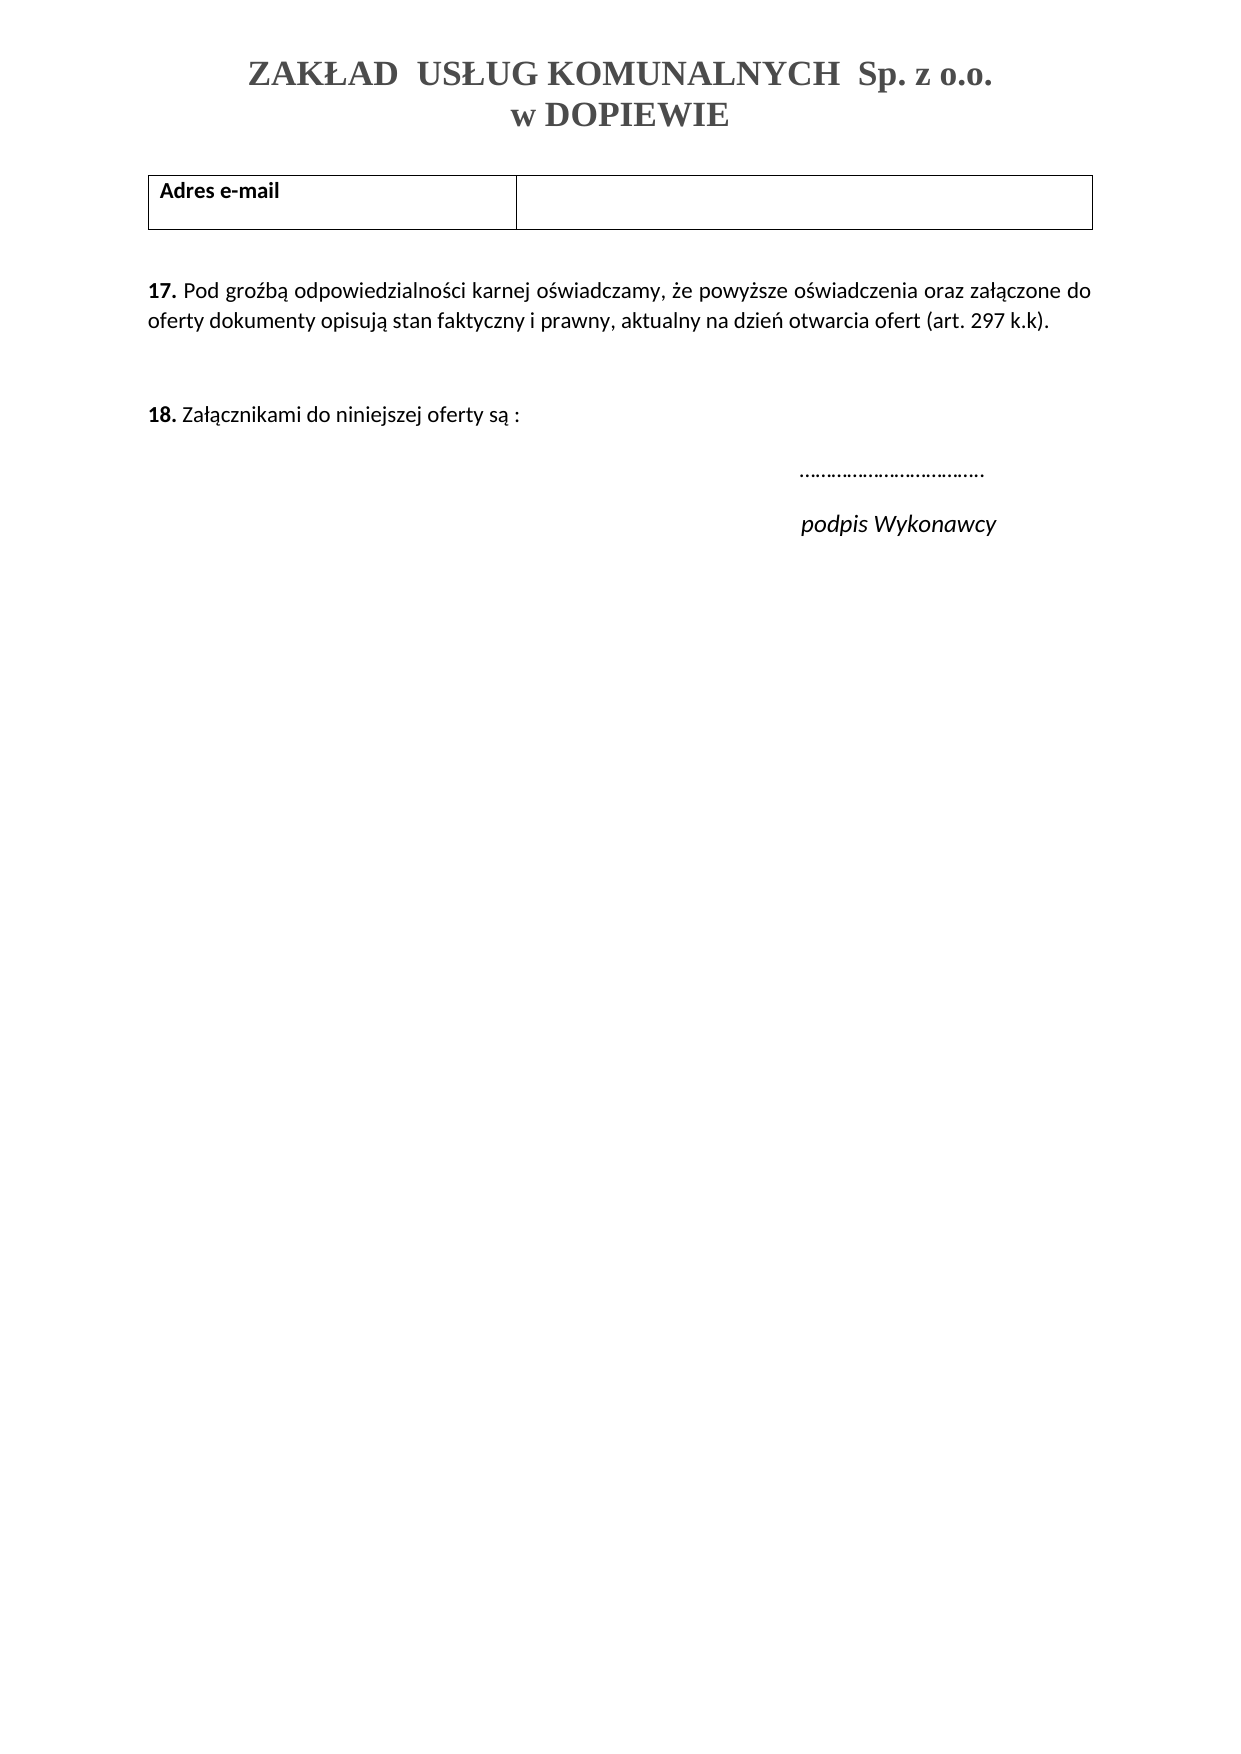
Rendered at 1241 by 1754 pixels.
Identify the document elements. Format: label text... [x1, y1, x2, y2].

table_cell Adres e-mail [149, 176, 516, 228]
text 17. Pod groźbą odpowiedzialności karnej oświadczamy, że powyższe oświadczenia oraz załączone do oferty dokumenty opisują stan faktyczny i prawny, aktualny na dzień otwarcia ofert (art. 297 k.k). [148, 276, 1092, 334]
subtitle …………………………….. [448, 456, 1092, 483]
text 18. Załącznikami do niniejszej oferty są : [148, 400, 1092, 428]
table_cell [517, 176, 1092, 228]
subtitle podpis Wykonawcy [448, 508, 1092, 539]
